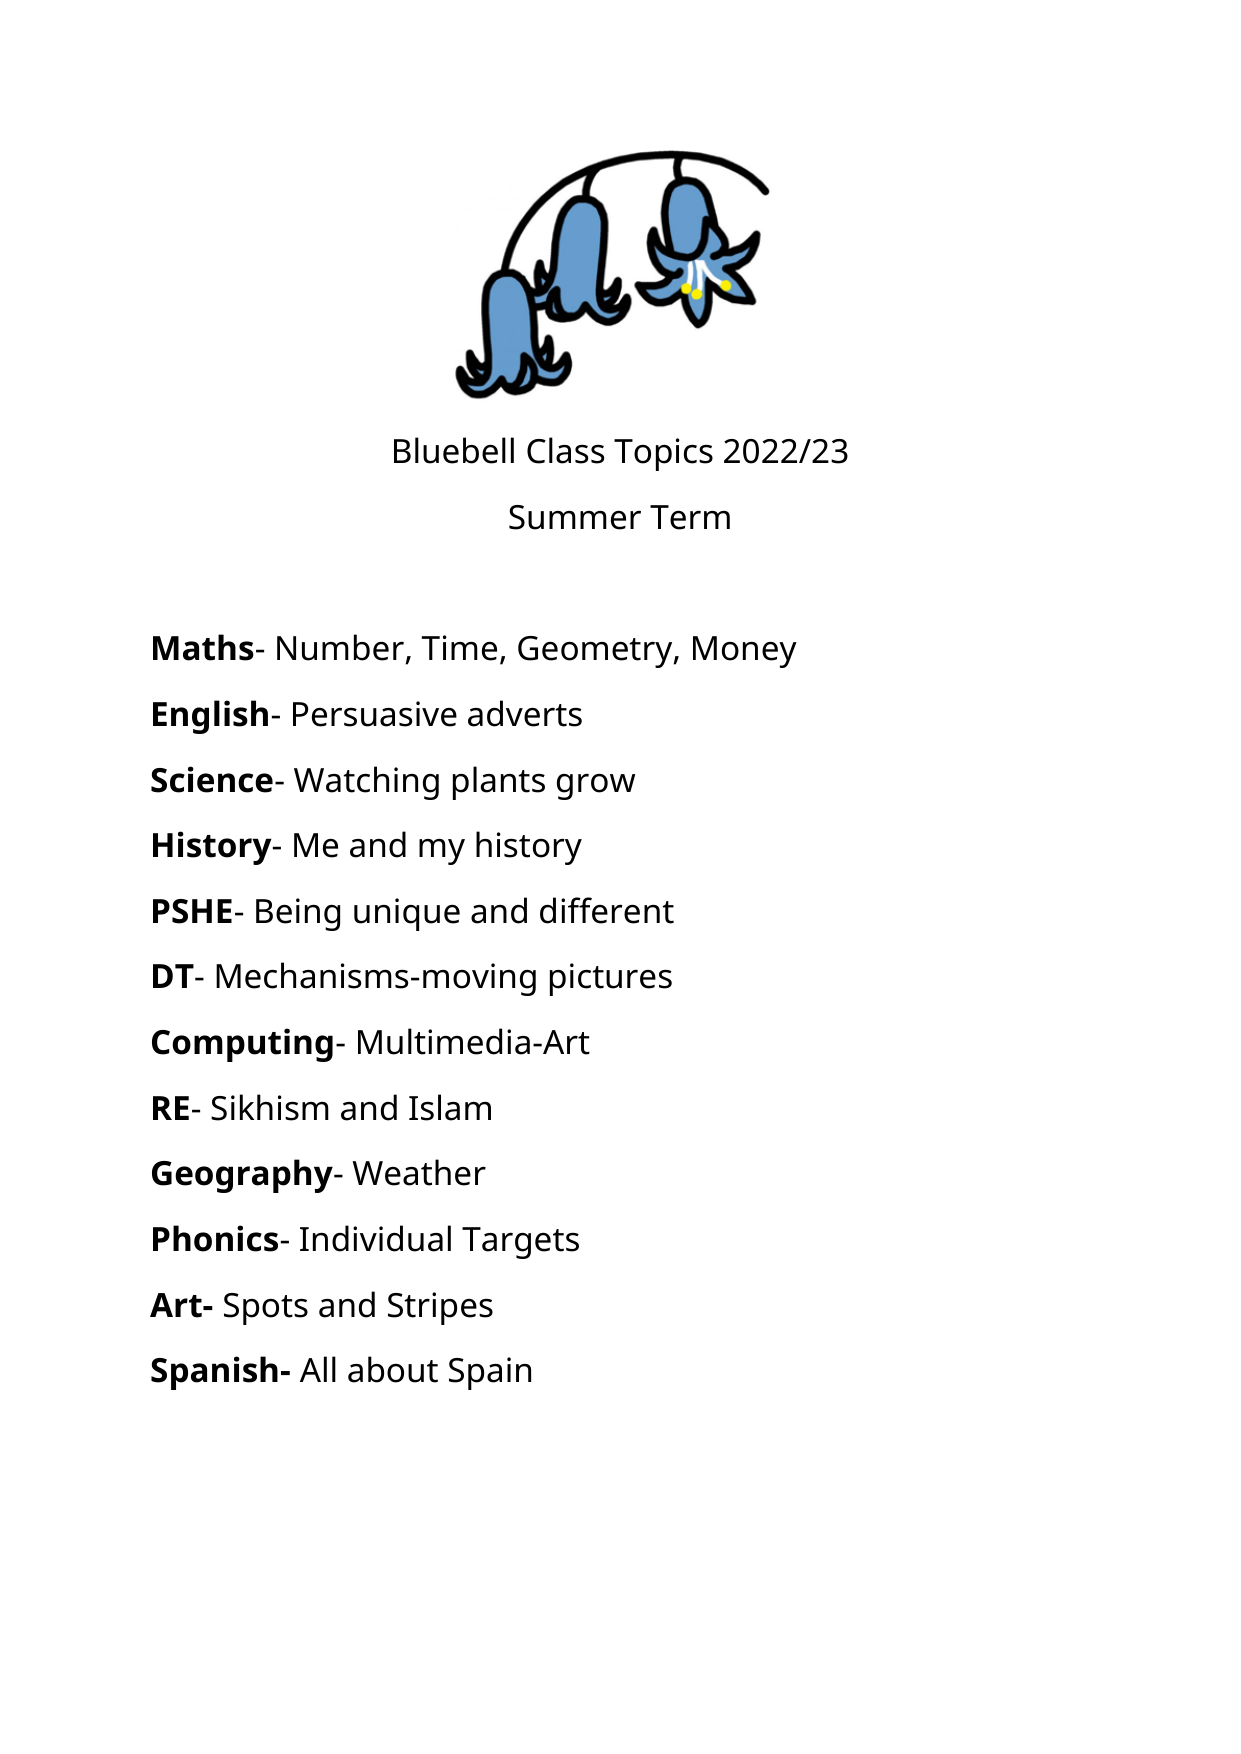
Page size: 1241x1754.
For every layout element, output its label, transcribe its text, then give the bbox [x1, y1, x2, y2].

text DT- Mechanisms-moving pictures [150, 953, 1090, 999]
text Phonics- Individual Targets [150, 1216, 1090, 1261]
text Art- Spots and Stripes [150, 1281, 1090, 1327]
text Geography- Weather [150, 1150, 1090, 1196]
text Science- Watching plants grow [150, 756, 1090, 802]
text Maths- Number, Time, Geometry, Money [150, 625, 1090, 671]
text History- Me and my history [150, 822, 1090, 867]
text Bluebell Class Topics 2022/23 [150, 428, 1090, 474]
picture [450, 150, 790, 410]
text Summer Term [150, 494, 1090, 539]
text English- Persuasive adverts [150, 691, 1090, 736]
text Spanish- All about Spain [150, 1347, 1090, 1392]
text Computing- Multimedia-Art [150, 1019, 1090, 1064]
text RE- Sikhism and Islam [150, 1084, 1090, 1130]
text PSHE- Being unique and different [150, 888, 1090, 933]
